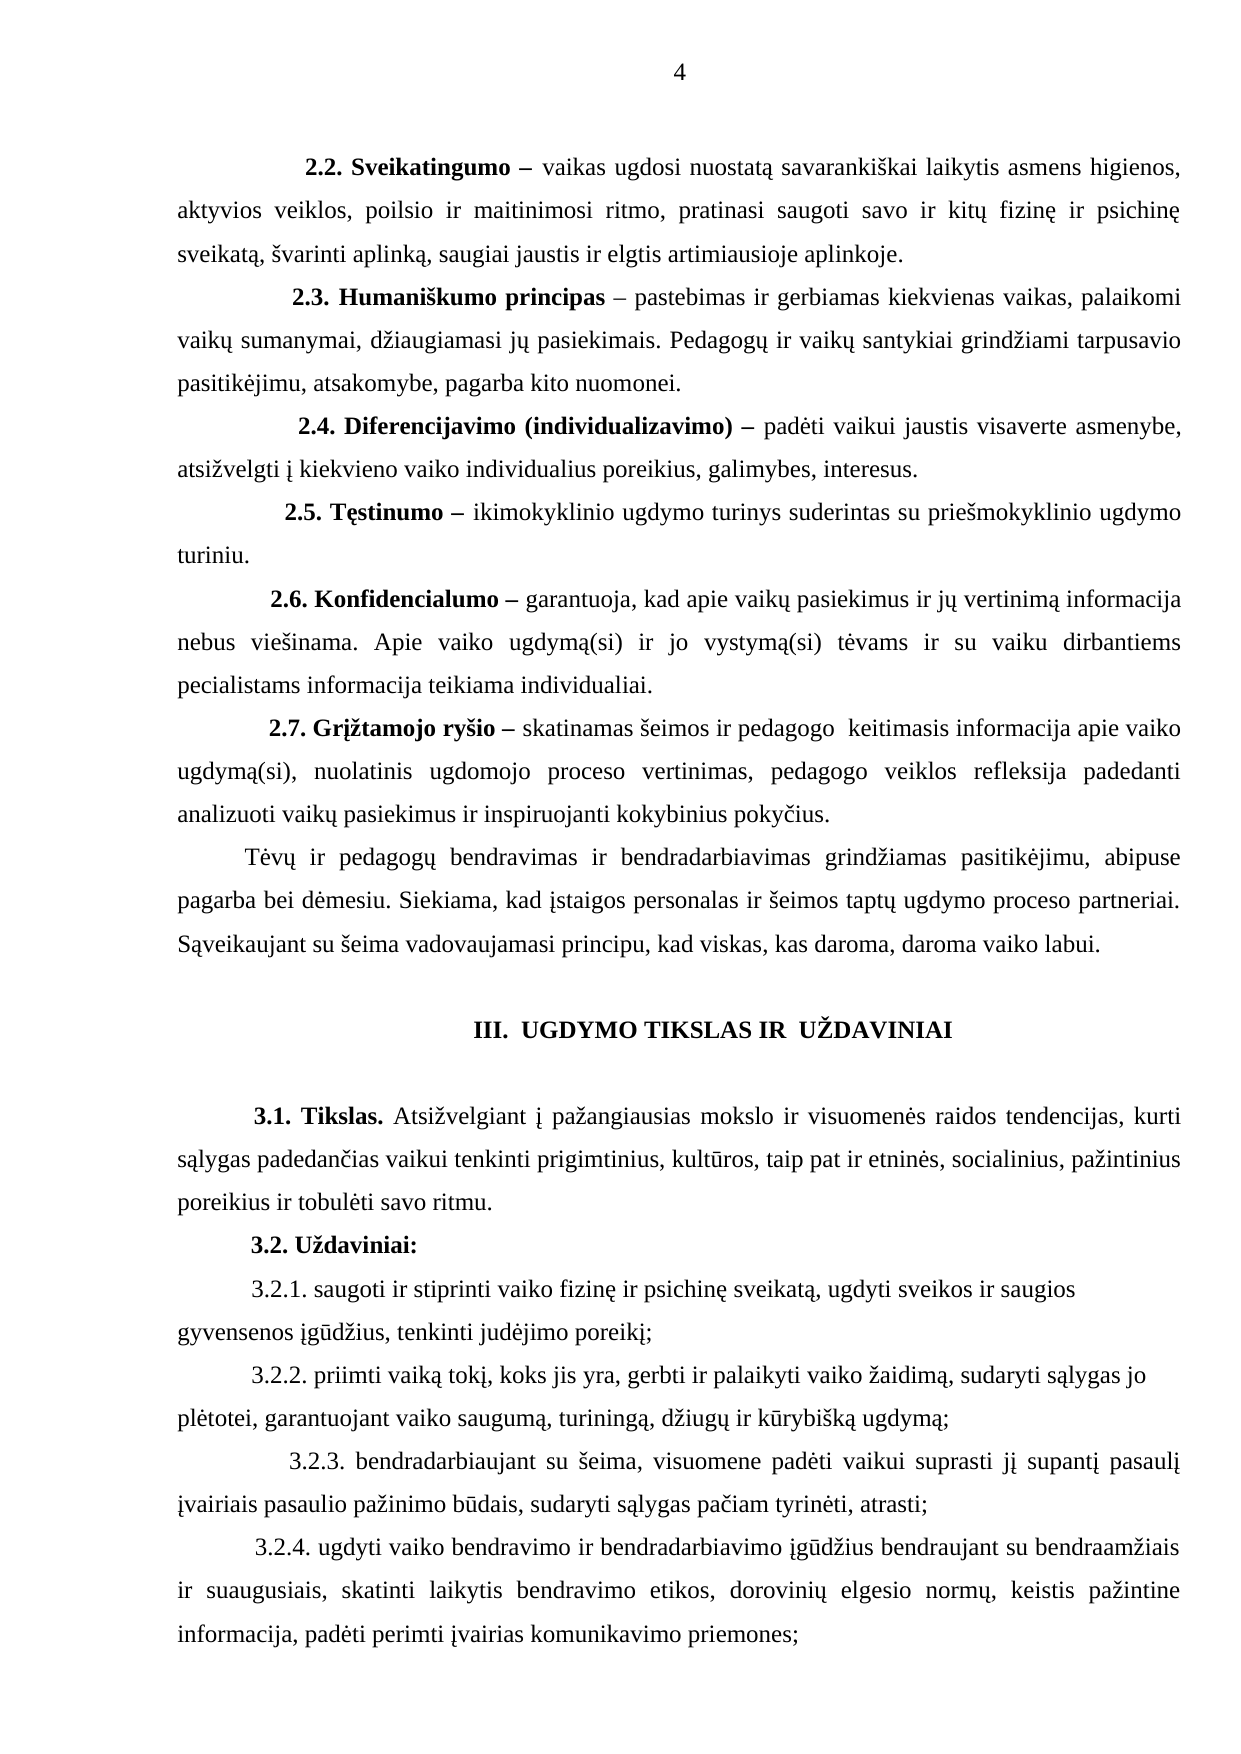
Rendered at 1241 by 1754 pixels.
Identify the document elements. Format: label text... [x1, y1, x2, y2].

text plėtotei, garantuojant vaiko saugumą, turiningą, džiugų ir kūrybišką ugdymą; [177, 1403, 1182, 1432]
text 2.4. Diferencijavimo (individualizavimo) – padėti vaikui jaustis visaverte asmenybe, atsižvelgti į kiekvieno vaiko individualius poreikius, galimybes, interesus. [177, 411, 1182, 483]
text gyvensenos įgūdžius, tenkinti judėjimo poreikį; [177, 1317, 1182, 1346]
text Tėvų ir pedagogų bendravimas ir bendradarbiavimas grindžiamas pasitikėjimu, abipuse pagarba bei dėmesiu. Siekiama, kad įstaigos personalas ir šeimos taptų ugdymo proceso partneriai. Sąveikaujant su šeima vadovaujamasi principu, kad viskas, kas daroma, daroma vaiko labui. [177, 842, 1182, 957]
text 3.2.4. ugdyti vaiko bendravimo ir bendradarbiavimo įgūdžius bendraujant su bendraamžiais ir suaugusiais, skatinti laikytis bendravimo etikos, dorovinių elgesio normų, keistis pažintine informacija, padėti perimti įvairias komunikavimo priemones; [177, 1532, 1182, 1647]
text 2.3. Humaniškumo principas – pastebimas ir gerbiamas kiekvienas vaikas, palaikomi vaikų sumanymai, džiaugiamasi jų pasiekimais. Pedagogų ir vaikų santykiai grindžiami tarpusavio pasitikėjimu, atsakomybe, pagarba kito nuomonei. [177, 282, 1182, 397]
text 2.2. Sveikatingumo – vaikas ugdosi nuostatą savarankiškai laikytis asmens higienos, aktyvios veiklos, poilsio ir maitinimosi ritmo, pratinasi saugoti savo ir kitų fizinę ir psichinę sveikatą, švarinti aplinką, saugiai jaustis ir elgtis artimiausioje aplinkoje. [177, 152, 1182, 267]
text 3.1. Tikslas. Atsižvelgiant į pažangiausias mokslo ir visuomenės raidos tendencijas, kurti sąlygas padedančias vaikui tenkinti prigimtinius, kultūros, taip pat ir etninės, socialinius, pažintinius poreikius ir tobulėti savo ritmu. [177, 1101, 1182, 1216]
text 3.2.2. priimti vaiką tokį, koks jis yra, gerbti ir palaikyti vaiko žaidimą, sudaryti sąlygas jo [251, 1360, 1182, 1389]
text 3.2. Uždaviniai: [177, 1231, 1182, 1259]
text 3.2.3. bendradarbiaujant su šeima, visuomene padėti vaikui suprasti jį supantį pasaulį įvairiais pasaulio pažinimo būdais, sudaryti sąlygas pačiam tyrinėti, atrasti; [177, 1446, 1182, 1518]
text 2.6. Konfidencialumo – garantuoja, kad apie vaikų pasiekimus ir jų vertinimą informacija nebus viešinama. Apie vaiko ugdymą(si) ir jo vystymą(si) tėvams ir su vaiku dirbantiems pecialistams informacija teikiama individualiai. [177, 584, 1182, 699]
text 2.5. Tęstinumo – ikimokyklinio ugdymo turinys suderintas su priešmokyklinio ugdymo turiniu. [177, 497, 1182, 569]
text 2.7. Grįžtamojo ryšio – skatinamas šeimos ir pedagogo keitimasis informacija apie vaiko ugdymą(si), nuolatinis ugdomojo proceso vertinimas, pedagogo veiklos refleksija padedanti analizuoti vaikų pasiekimus ir inspiruojanti kokybinius pokyčius. [177, 713, 1182, 828]
text III. UGDYMO TIKSLAS IR UŽDAVINIAI [244, 1015, 1182, 1044]
text 3.2.1. saugoti ir stiprinti vaiko fizinę ir psichinę sveikatą, ugdyti sveikos ir saugios [177, 1274, 1182, 1302]
